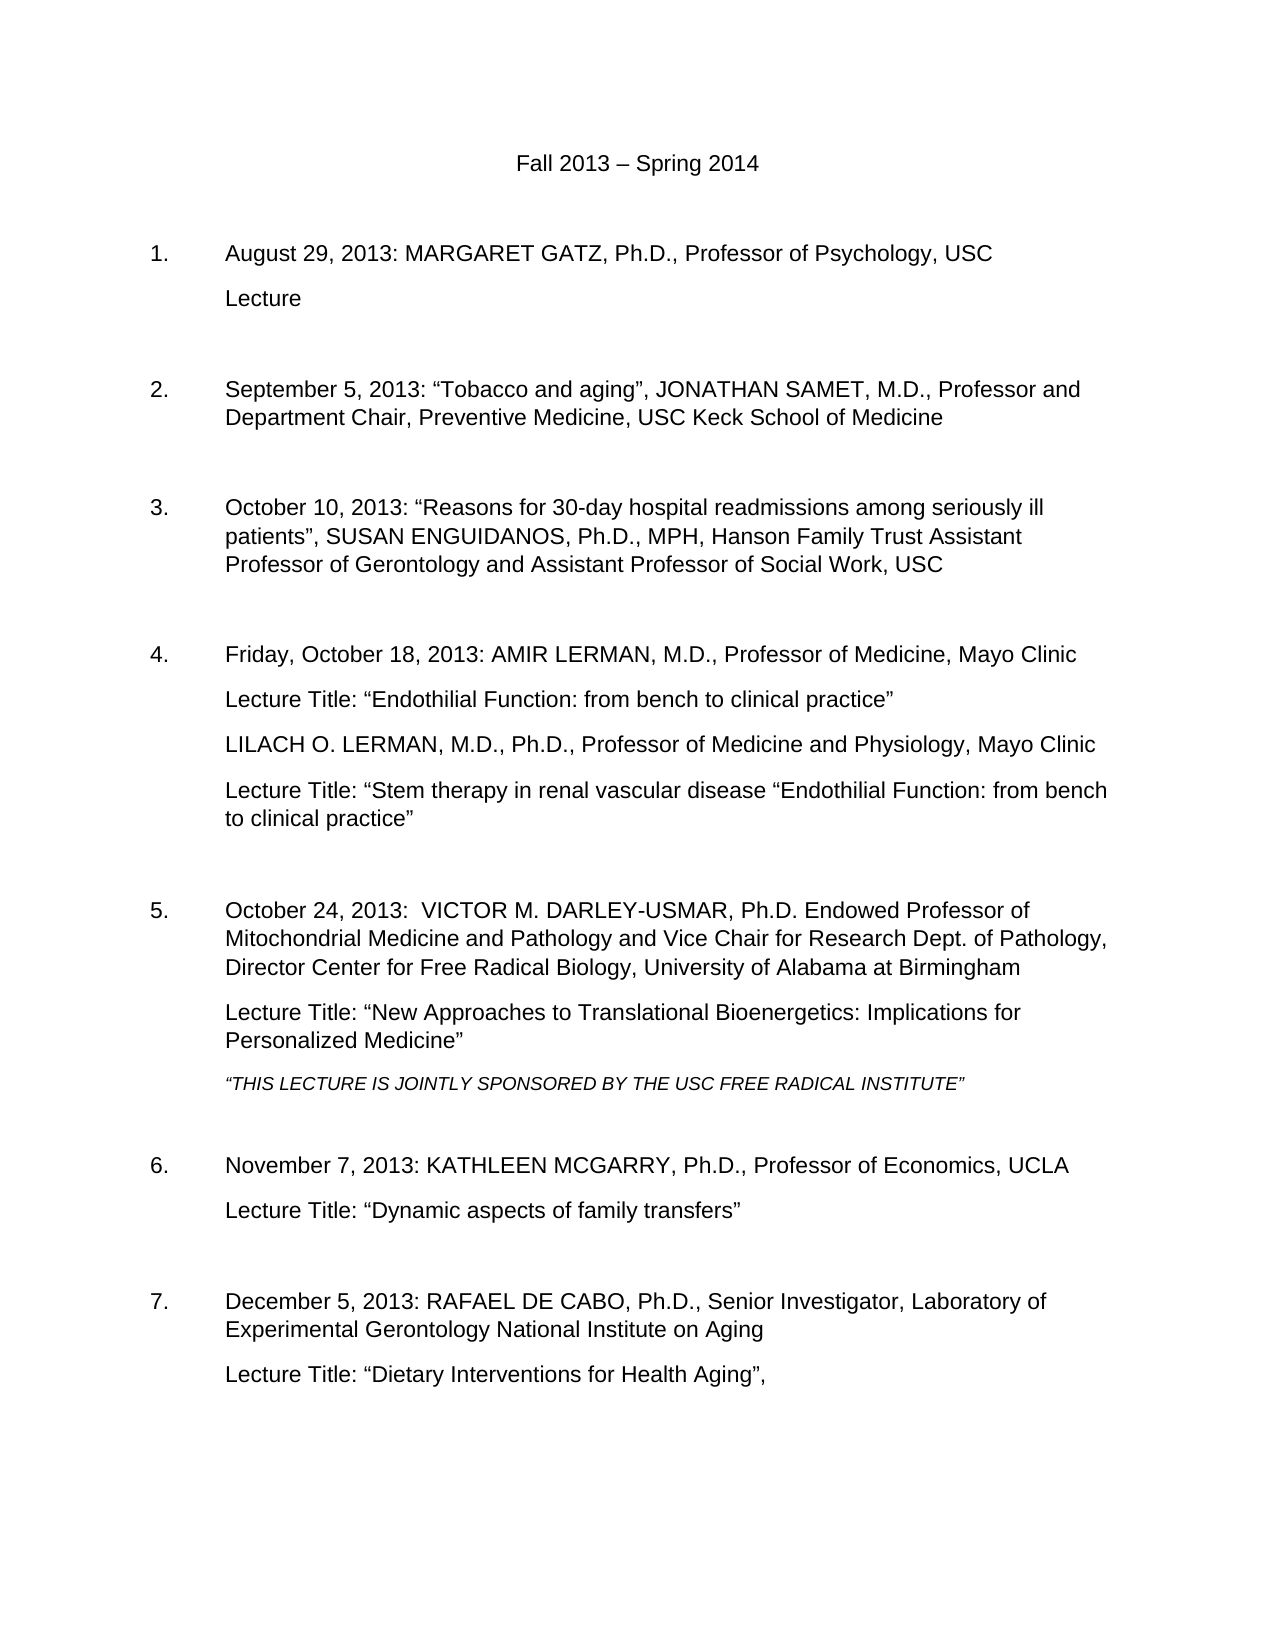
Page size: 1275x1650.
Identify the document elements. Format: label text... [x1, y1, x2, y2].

text 2. September 5, 2013: “Tobacco and aging”, JONATHAN SAMET, M.D., Professor and Department Chair, Preventive Medicine, USC Keck School of Medicine [150, 376, 1125, 430]
text LILACH O. LERMAN, M.D., Ph.D., Professor of Medicine and Physiology, Mayo Clinic [225, 731, 1125, 758]
text 1. August 29, 2013: MARGARET GATZ, Ph.D., Professor of Psychology, USC [150, 240, 1125, 267]
text 4. Friday, October 18, 2013: AMIR LERMAN, M.D., Professor of Medicine, Mayo Clinic [150, 641, 1125, 668]
text Lecture Title: “Endothilial Function: from bench to clinical practice” [150, 686, 1125, 713]
text “THIS LECTURE IS JOINTLY SPONSORED BY THE USC FREE RADICAL INSTITUTE” [225, 1072, 1125, 1094]
text 5. October 24, 2013: VICTOR M. DARLEY-USMAR, Ph.D. Endowed Professor of Mitochondrial Medicine and Pathology and Vice Chair for Research Dept. of Pathology, Director Center for Free Radical Biology, University of Alabama at Birmingham [150, 897, 1125, 980]
text Lecture Title: “Dynamic aspects of family transfers” [150, 1197, 1125, 1224]
text Lecture Title: “New Approaches to Translational Bioenergetics: Implications for Personalized Medicine” [225, 999, 1125, 1054]
text Fall 2013 – Spring 2014 [150, 150, 1125, 176]
text Lecture Title: “Stem therapy in renal vascular disease “Endothilial Function: from bench to clinical practice” [150, 777, 1125, 831]
text 3. October 10, 2013: “Reasons for 30-day hospital readmissions among seriously ill patients”, SUSAN ENGUIDANOS, Ph.D., MPH, Hanson Family Trust Assistant Professor of Gerontology and Assistant Professor of Social Work, USC [150, 494, 1125, 577]
text Lecture Title: “Dietary Interventions for Health Aging”, [150, 1361, 1125, 1387]
text 7. December 5, 2013: RAFAEL DE CABO, Ph.D., Senior Investigator, Laboratory of Experimental Gerontology National Institute on Aging [150, 1288, 1125, 1342]
text Lecture [150, 285, 1125, 312]
text 6. November 7, 2013: KATHLEEN MCGARRY, Ph.D., Professor of Economics, UCLA [150, 1152, 1125, 1179]
